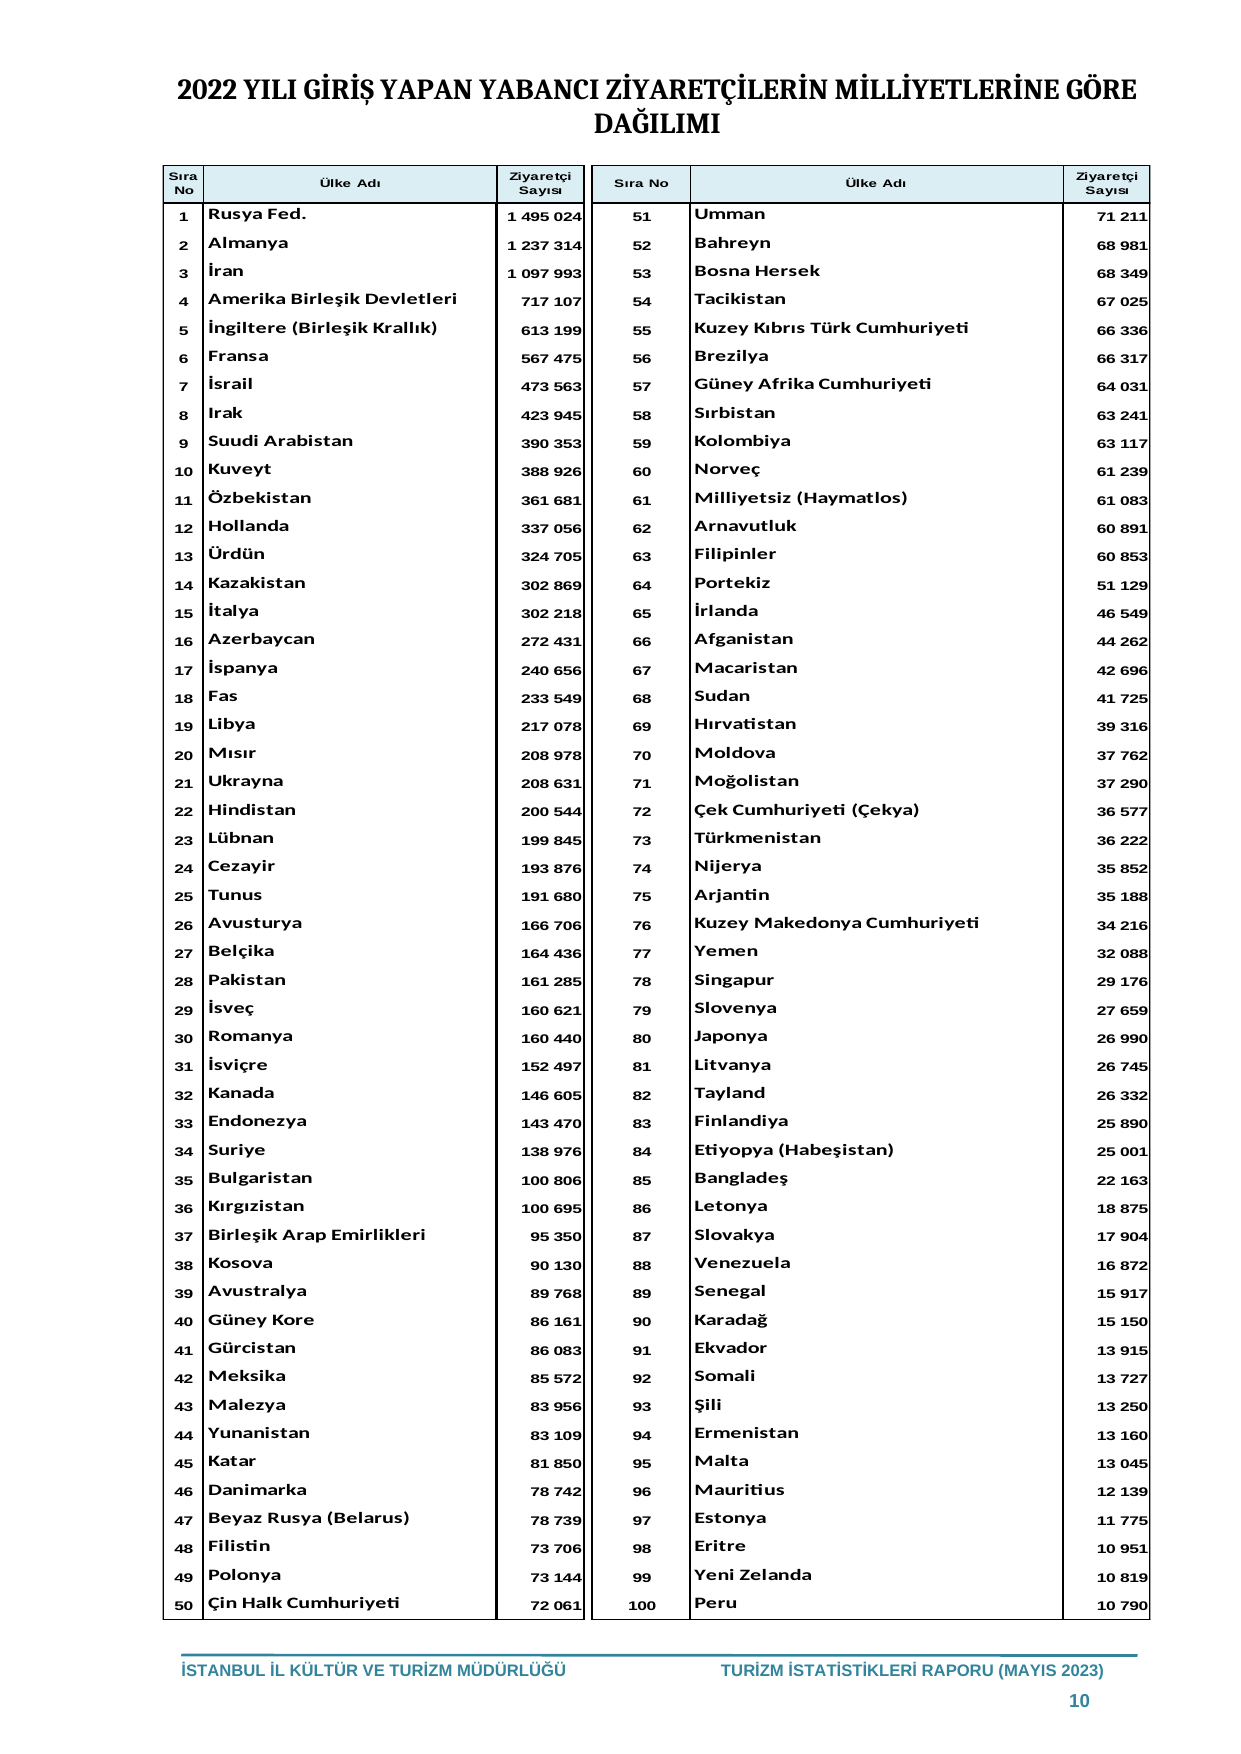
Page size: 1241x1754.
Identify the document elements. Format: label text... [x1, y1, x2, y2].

subtitle 2022 YILI GİRİŞ YAPAN YABANCI ZİYARETÇİLERİN MİLLİYETLERİNE GÖRE DAĞILIMI [162, 73, 1152, 140]
